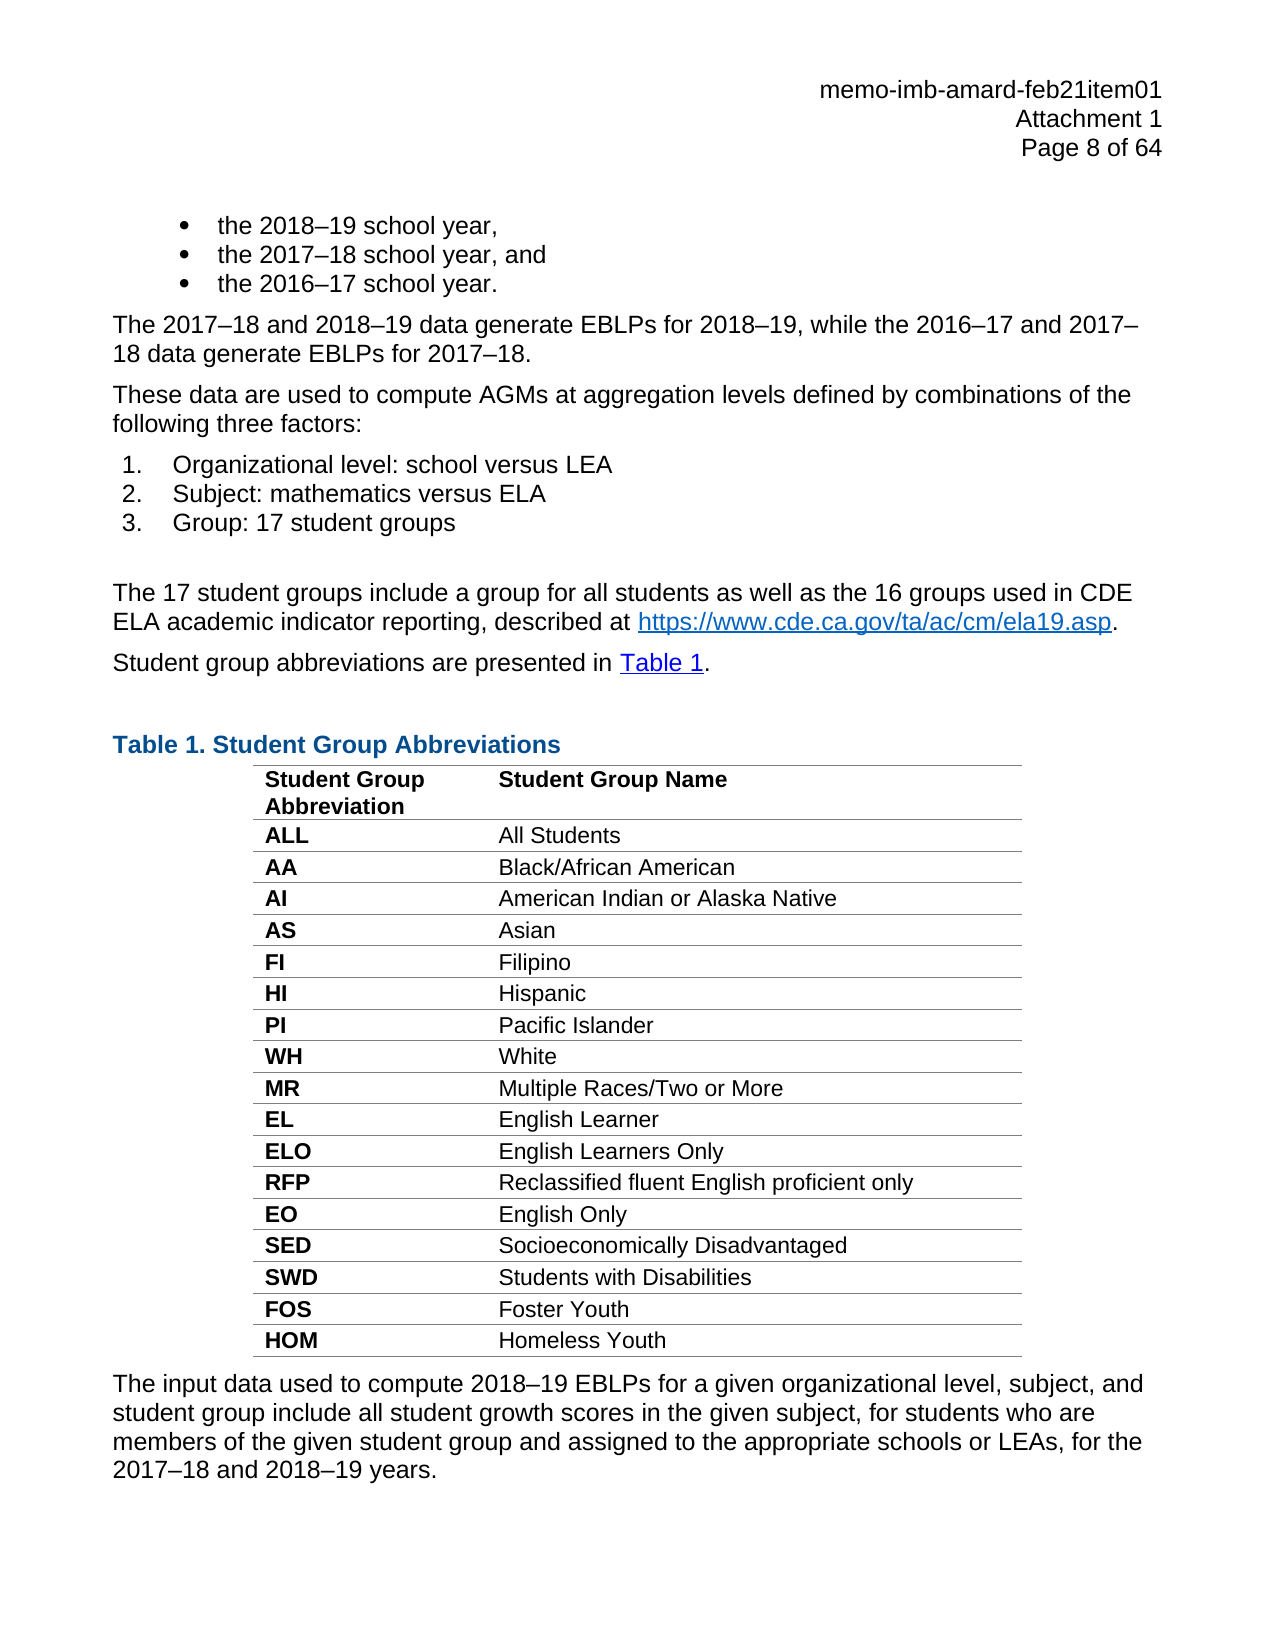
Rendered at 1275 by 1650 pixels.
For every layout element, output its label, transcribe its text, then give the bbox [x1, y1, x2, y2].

table_cell Homeless Youth [487, 1325, 1022, 1356]
text The 17 student groups include a group for all students as well as the 16 groups used in CDE ELA academic indicator reporting, described at https://www.cde.ca.gov/ta/ac/cm/ela19.asp. [112, 578, 1162, 635]
table_cell Asian [487, 915, 1022, 945]
text Table 1. Student Group Abbreviations [112, 730, 1162, 759]
list Subject: mathematics versus ELA [142, 479, 1162, 508]
table_cell English Learner [487, 1104, 1022, 1135]
list the 2018–19 school year, [180, 211, 1162, 240]
table_cell AA [253, 852, 487, 882]
table_cell AI [253, 883, 487, 914]
table_cell Students with Disabilities [487, 1262, 1022, 1292]
table_cell FOS [253, 1294, 487, 1324]
text These data are used to compute AGMs at aggregation levels defined by combinations of the following three factors: [112, 380, 1162, 438]
table_cell FI [253, 946, 487, 977]
table_cell English Only [487, 1199, 1022, 1229]
list Group: 17 student groups [142, 508, 1162, 565]
table_cell Pacific Islander [487, 1010, 1022, 1040]
table_cell Socioeconomically Disadvantaged [487, 1230, 1022, 1261]
table_cell White [487, 1041, 1022, 1072]
table_cell Black/African American [487, 852, 1022, 882]
table_cell MR [253, 1073, 487, 1103]
table_cell ELO [253, 1136, 487, 1166]
table_cell ALL [253, 820, 487, 851]
table_cell PI [253, 1010, 487, 1040]
table_header Student Group Name [487, 766, 1022, 819]
table_cell SWD [253, 1262, 487, 1292]
table_cell Multiple Races/Two or More [487, 1073, 1022, 1103]
table_cell Filipino [487, 946, 1022, 977]
list the 2017–18 school year, and [180, 240, 1162, 269]
table_cell SED [253, 1230, 487, 1261]
text The 2017–18 and 2018–19 data generate EBLPs for 2018–19, while the 2016–17 and 2017–18 data generate EBLPs for 2017–18. [112, 310, 1162, 368]
table_header Student Group Abbreviation [253, 766, 487, 819]
table_cell Foster Youth [487, 1294, 1022, 1324]
table_cell English Learners Only [487, 1136, 1022, 1166]
table_cell Hispanic [487, 978, 1022, 1008]
list Organizational level: school versus LEA [142, 450, 1162, 479]
table_cell WH [253, 1041, 487, 1072]
text Student group abbreviations are presented in Table 1. [112, 648, 1162, 677]
text The input data used to compute 2018–19 EBLPs for a given organizational level, subject, and student group include all student growth scores in the given subject, for students who are members of the given student group and assigned to the appropriate schools or LEAs, for the 2017–18 and 2018–19 years. [112, 1369, 1162, 1484]
list the 2016–17 school year. [180, 269, 1162, 298]
table_cell HOM [253, 1325, 487, 1356]
table_cell All Students [487, 820, 1022, 851]
table_cell EO [253, 1199, 487, 1229]
table_cell HI [253, 978, 487, 1008]
table_cell Reclassified fluent English proficient only [487, 1167, 1022, 1198]
table_cell American Indian or Alaska Native [487, 883, 1022, 914]
table_cell EL [253, 1104, 487, 1135]
table_cell AS [253, 915, 487, 945]
table_cell RFP [253, 1167, 487, 1198]
